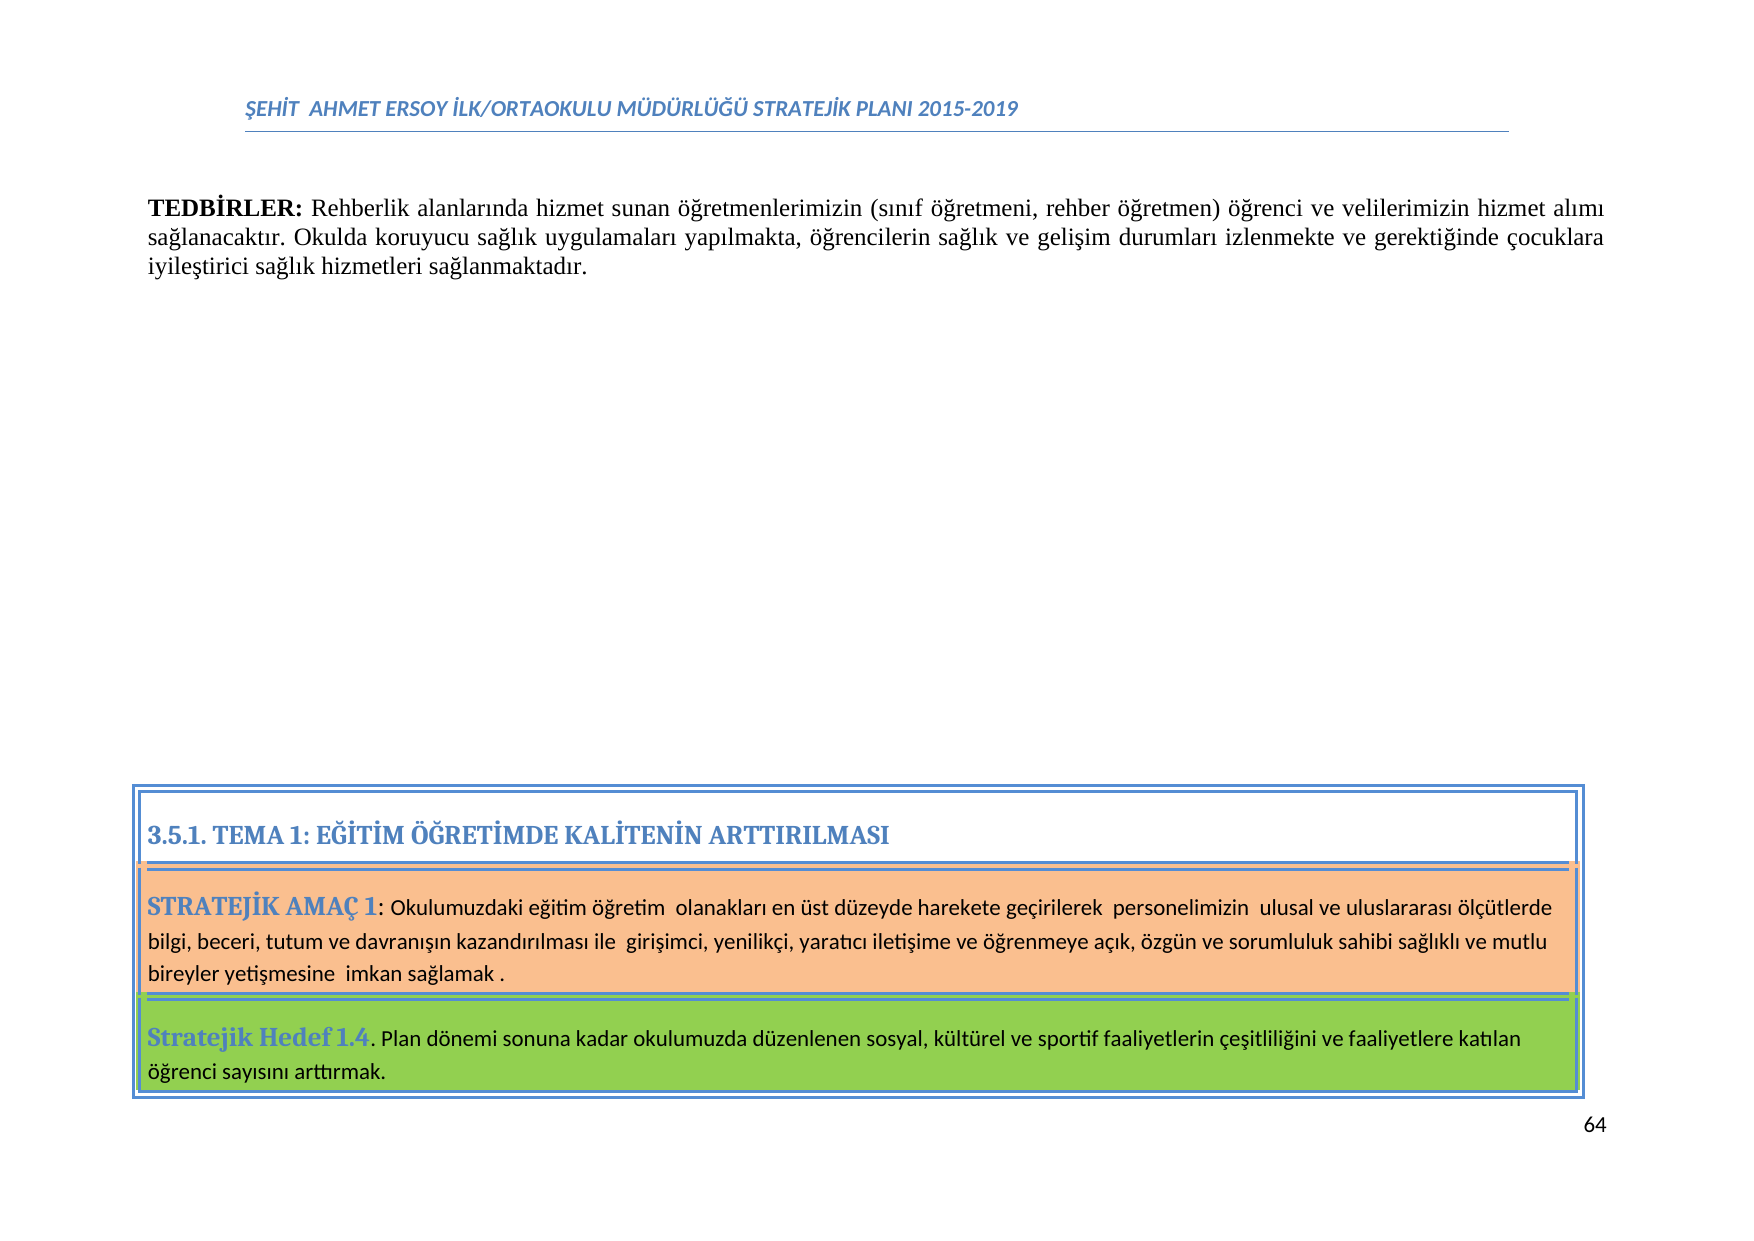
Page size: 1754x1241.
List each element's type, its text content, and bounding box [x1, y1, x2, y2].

table_cell Stratejik Hedef 1.4. Plan dönemi sonuna kadar okulumuzda düzenlenen sosyal, kültürel ve sportif faaliyetlerin çeşitliliğini ve faaliyetlere katılan öğrenci sayısını arttırmak. [136, 992, 1580, 1090]
text TEDBİRLER: Rehberlik alanlarında hizmet sunan öğretmenlerimizin (sınıf öğretmeni, rehber öğretmen) öğrenci ve velilerimizin hizmet alımı sağlanacaktır. Okulda koruyucu sağlık uygulamaları yapılmakta, öğrencilerin sağlık ve gelişim durumları izlenmekte ve gerektiğinde çocuklara iyileştirici sağlık hizmetleri sağlanmaktadır. [148, 193, 1606, 279]
table_cell STRATEJİK AMAÇ 1: Okulumuzdaki eğitim öğretim olanakları en üst düzeyde harekete geçirilerek personelimizin ulusal ve uluslararası ölçütlerde bilgi, beceri, tutum ve davranışın kazandırılması ile girişimci, yenilikçi, yaratıcı iletişime ve öğrenmeye açık, özgün ve sorumluluk sahibi sağlıklı ve mutlu bireyler yetişmesine imkan sağlamak . [136, 861, 1580, 992]
table_header 3.5.1. TEMA 1: EĞİTİM ÖĞRETİMDE KALİTENİN ARTTIRILMASI [136, 787, 1580, 861]
